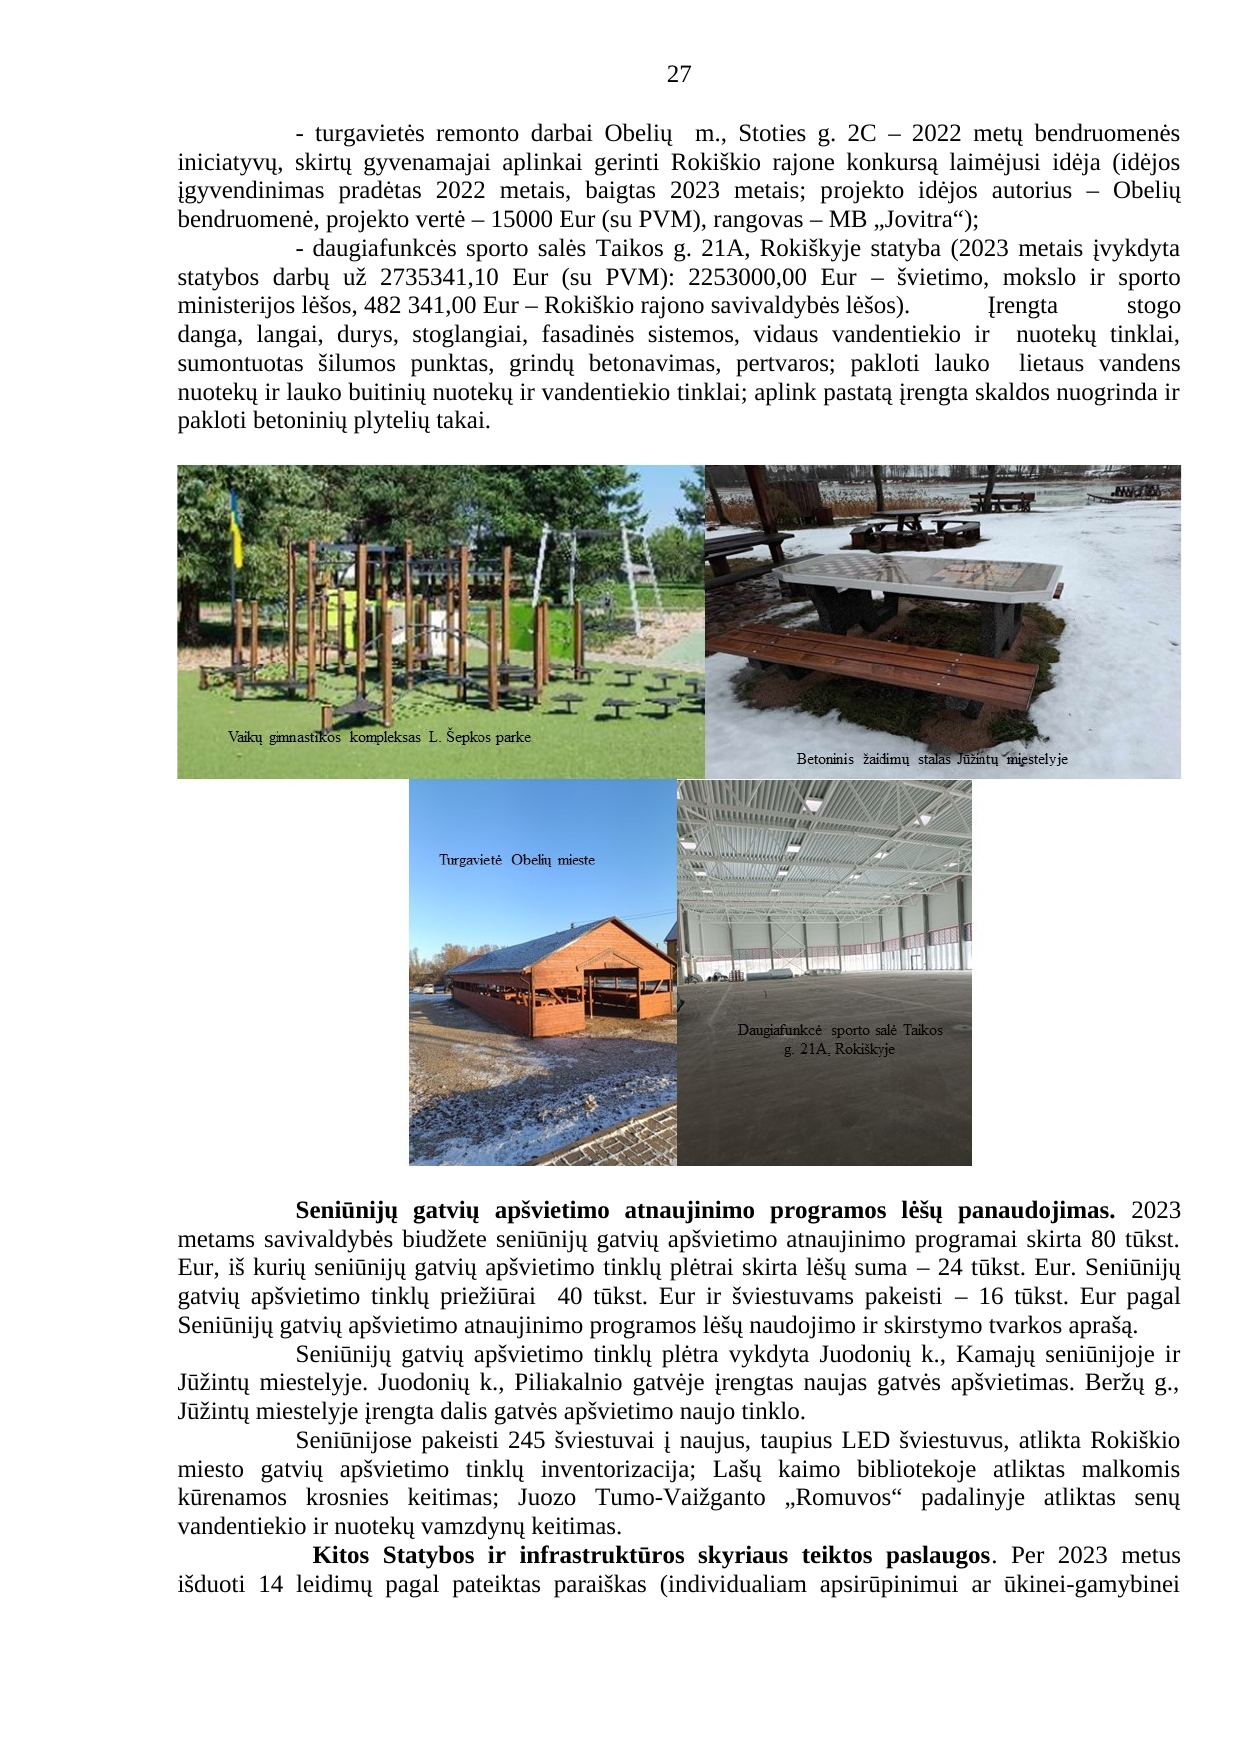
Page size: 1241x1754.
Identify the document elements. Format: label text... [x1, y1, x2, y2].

text Seniūnijose pakeisti 245 šviestuvai į naujus, taupius LED šviestuvus, atlikta Rokiškio miesto gatvių apšvietimo tinklų inventorizacija; Lašų kaimo bibliotekoje atliktas malkomis kūrenamos krosnies keitimas; Juozo Tumo-Vaižganto „Romuvos“ padalinyje atliktas senų vandentiekio ir nuotekų vamzdynų keitimas. [177, 1425, 1181, 1540]
text Seniūnijų gatvių apšvietimo tinklų plėtra vykdyta Juodonių k., Kamajų seniūnijoje ir Jūžintų miestelyje. Juodonių k., Piliakalnio gatvėje įrengtas naujas gatvės apšvietimas. Beržų g., Jūžintų miestelyje įrengta dalis gatvės apšvietimo naujo tinklo. [177, 1339, 1181, 1425]
list daugiafunkcės sporto salės Taikos g. 21A, Rokiškyje statyba (2023 metais įvykdyta statybos darbų už 2735341,10 Eur (su PVM): 2253000,00 Eur – švietimo, mokslo ir sporto ministerijos lėšos, 482 341,00 Eur – Rokiškio rajono savivaldybės lėšos). Įrengta stogo danga, langai, durys, stoglangiai, fasadinės sistemos, vidaus vandentiekio ir nuotekų tinklai, sumontuotas šilumos punktas, grindų betonavimas, pertvaros; pakloti lauko lietaus vandens nuotekų ir lauko buitinių nuotekų ir vandentiekio tinklai; aplink pastatą įrengta skaldos nuogrinda ir pakloti betoninių plytelių takai. [177, 233, 1181, 434]
text - turgavietės remonto darbai Obelių m., Stoties g. 2C – 2022 metų bendruomenės iniciatyvų, skirtų gyvenamajai aplinkai gerinti Rokiškio rajone konkursą laimėjusi idėja (idėjos įgyvendinimas pradėtas 2022 metais, baigtas 2023 metais; projekto idėjos autorius – Obelių bendruomenė, projekto vertė – 15000 Eur (su PVM), rangovas – MB „Jovitra“); [177, 118, 1181, 233]
text Seniūnijų gatvių apšvietimo atnaujinimo programos lėšų panaudojimas. 2023 metams savivaldybės biudžete seniūnijų gatvių apšvietimo atnaujinimo programai skirta 80 tūkst. Eur, iš kurių seniūnijų gatvių apšvietimo tinklų plėtrai skirta lėšų suma – 24 tūkst. Eur. Seniūnijų gatvių apšvietimo tinklų priežiūrai 40 tūkst. Eur ir šviestuvams pakeisti – 16 tūkst. Eur pagal Seniūnijų gatvių apšvietimo atnaujinimo programos lėšų naudojimo ir skirstymo tvarkos aprašą. [177, 1195, 1181, 1339]
picture [177, 463, 1182, 1166]
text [177, 1540, 1181, 1597]
